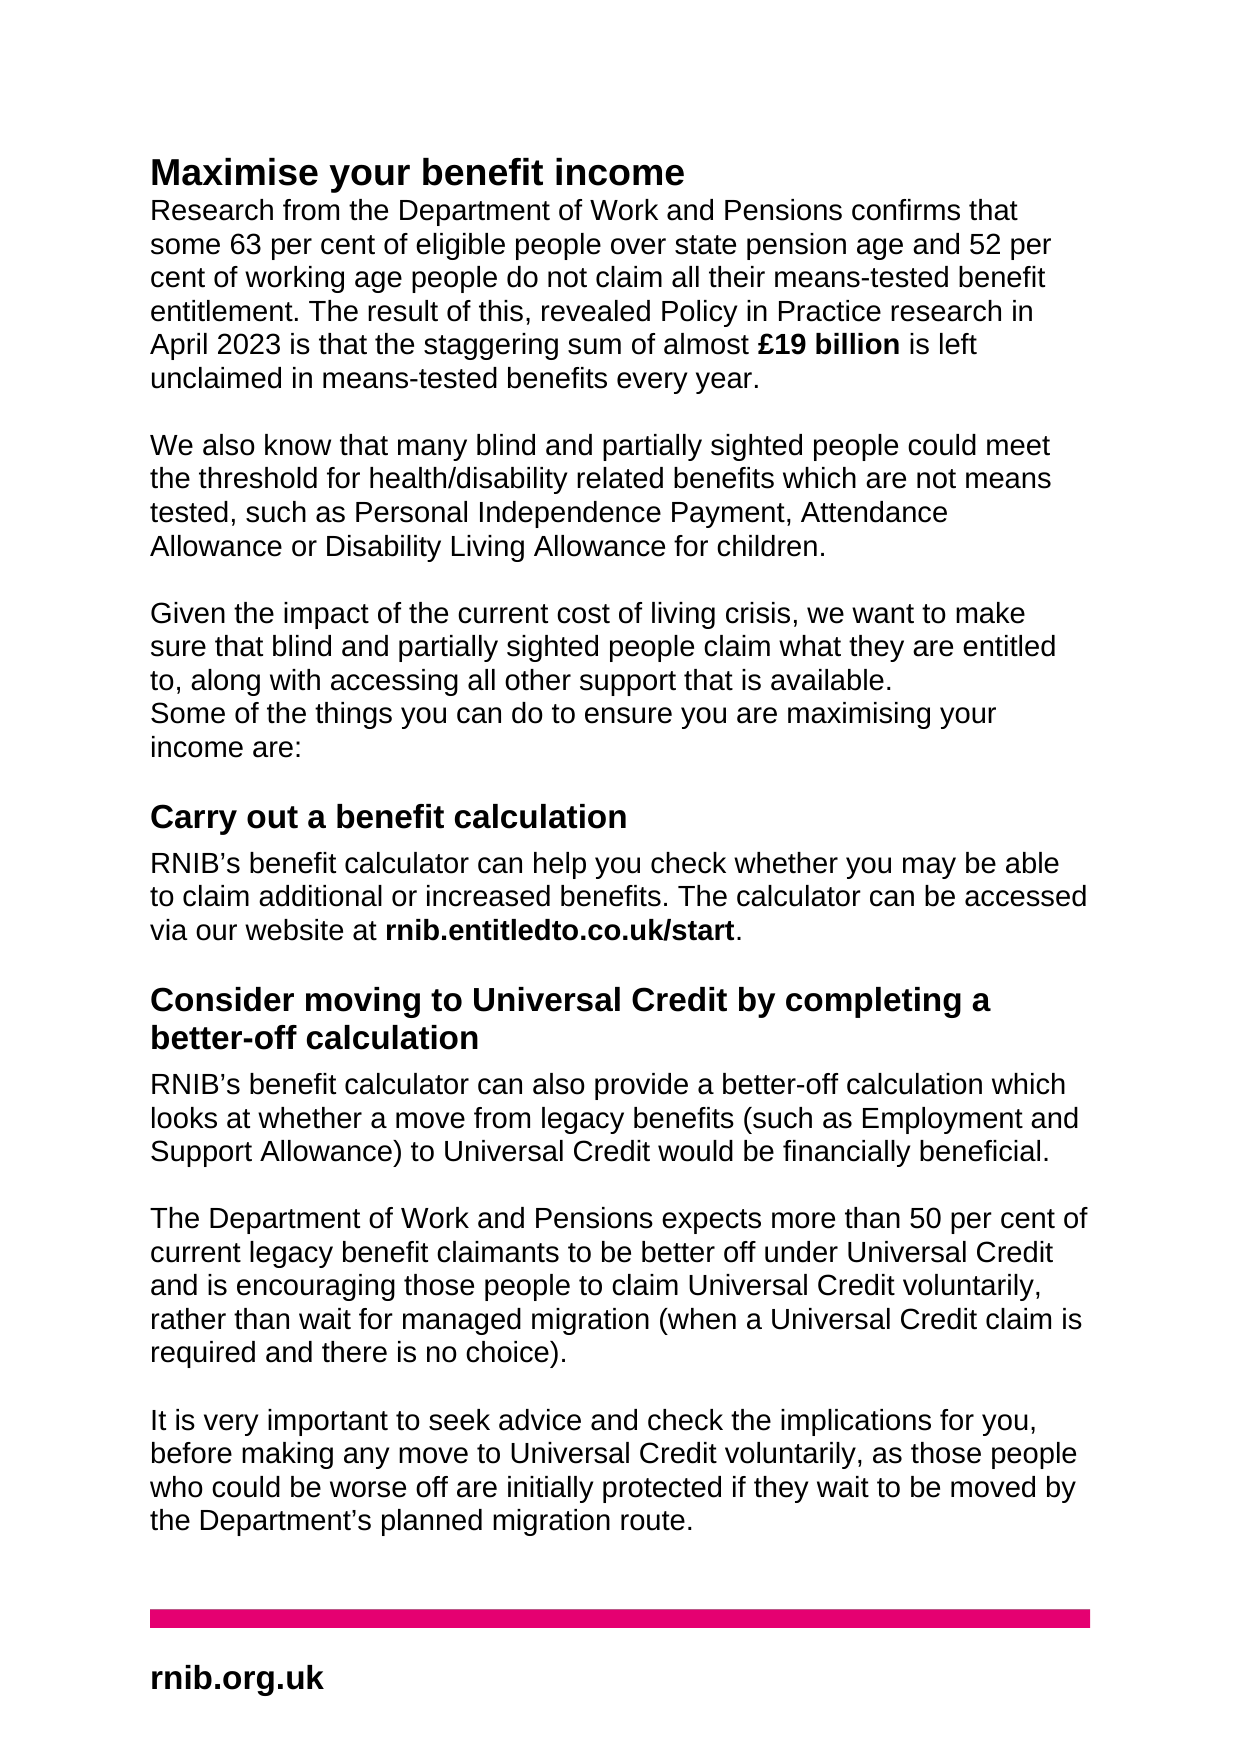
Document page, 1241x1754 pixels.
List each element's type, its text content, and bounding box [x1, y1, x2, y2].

text It is very important to seek advice and check the implications for you, before making any move to Universal Credit voluntarily, as those people who could be worse off are initially protected if they wait to be moved by the Department’s planned migration route. [150, 1403, 1090, 1537]
subtitle Consider moving to Universal Credit by completing a better-off calculation [150, 980, 1090, 1057]
text Given the impact of the current cost of living crisis, we want to make sure that blind and partially sighted people claim what they are entitled to, along with accessing all other support that is available. [150, 596, 1090, 696]
subtitle Carry out a benefit calculation [150, 797, 1090, 835]
text Some of the things you can do to ensure you are maximising your income are: [150, 696, 1090, 763]
text The Department of Work and Pensions expects more than 50 per cent of current legacy benefit claimants to be better off under Universal Credit and is encouraging those people to claim Universal Credit voluntarily, rather than wait for managed migration (when a Universal Credit claim is required and there is no choice). [150, 1201, 1090, 1369]
picture [150, 1608, 1091, 1628]
text RNIB’s benefit calculator can help you check whether you may be able to claim additional or increased benefits. The calculator can be accessed via our website at rnib.entitledto.co.uk/start. [150, 846, 1090, 946]
text Research from the Department of Work and Pensions confirms that some 63 per cent of eligible people over state pension age and 52 per cent of working age people do not claim all their means-tested benefit entitlement. The result of this, revealed Policy in Practice research in April 2023 is that the staggering sum of almost £19 billion is left unclaimed in means-tested benefits every year. [150, 193, 1090, 394]
text RNIB’s benefit calculator can also provide a better-off calculation which looks at whether a move from legacy benefits (such as Employment and Support Allowance) to Universal Credit would be financially beneficial. [150, 1067, 1090, 1168]
text We also know that many blind and partially sighted people could meet the threshold for health/disability related benefits which are not means tested, such as Personal Independence Payment, Attendance Allowance or Disability Living Allowance for children. [150, 428, 1090, 562]
subtitle Maximise your benefit income [150, 150, 1090, 193]
